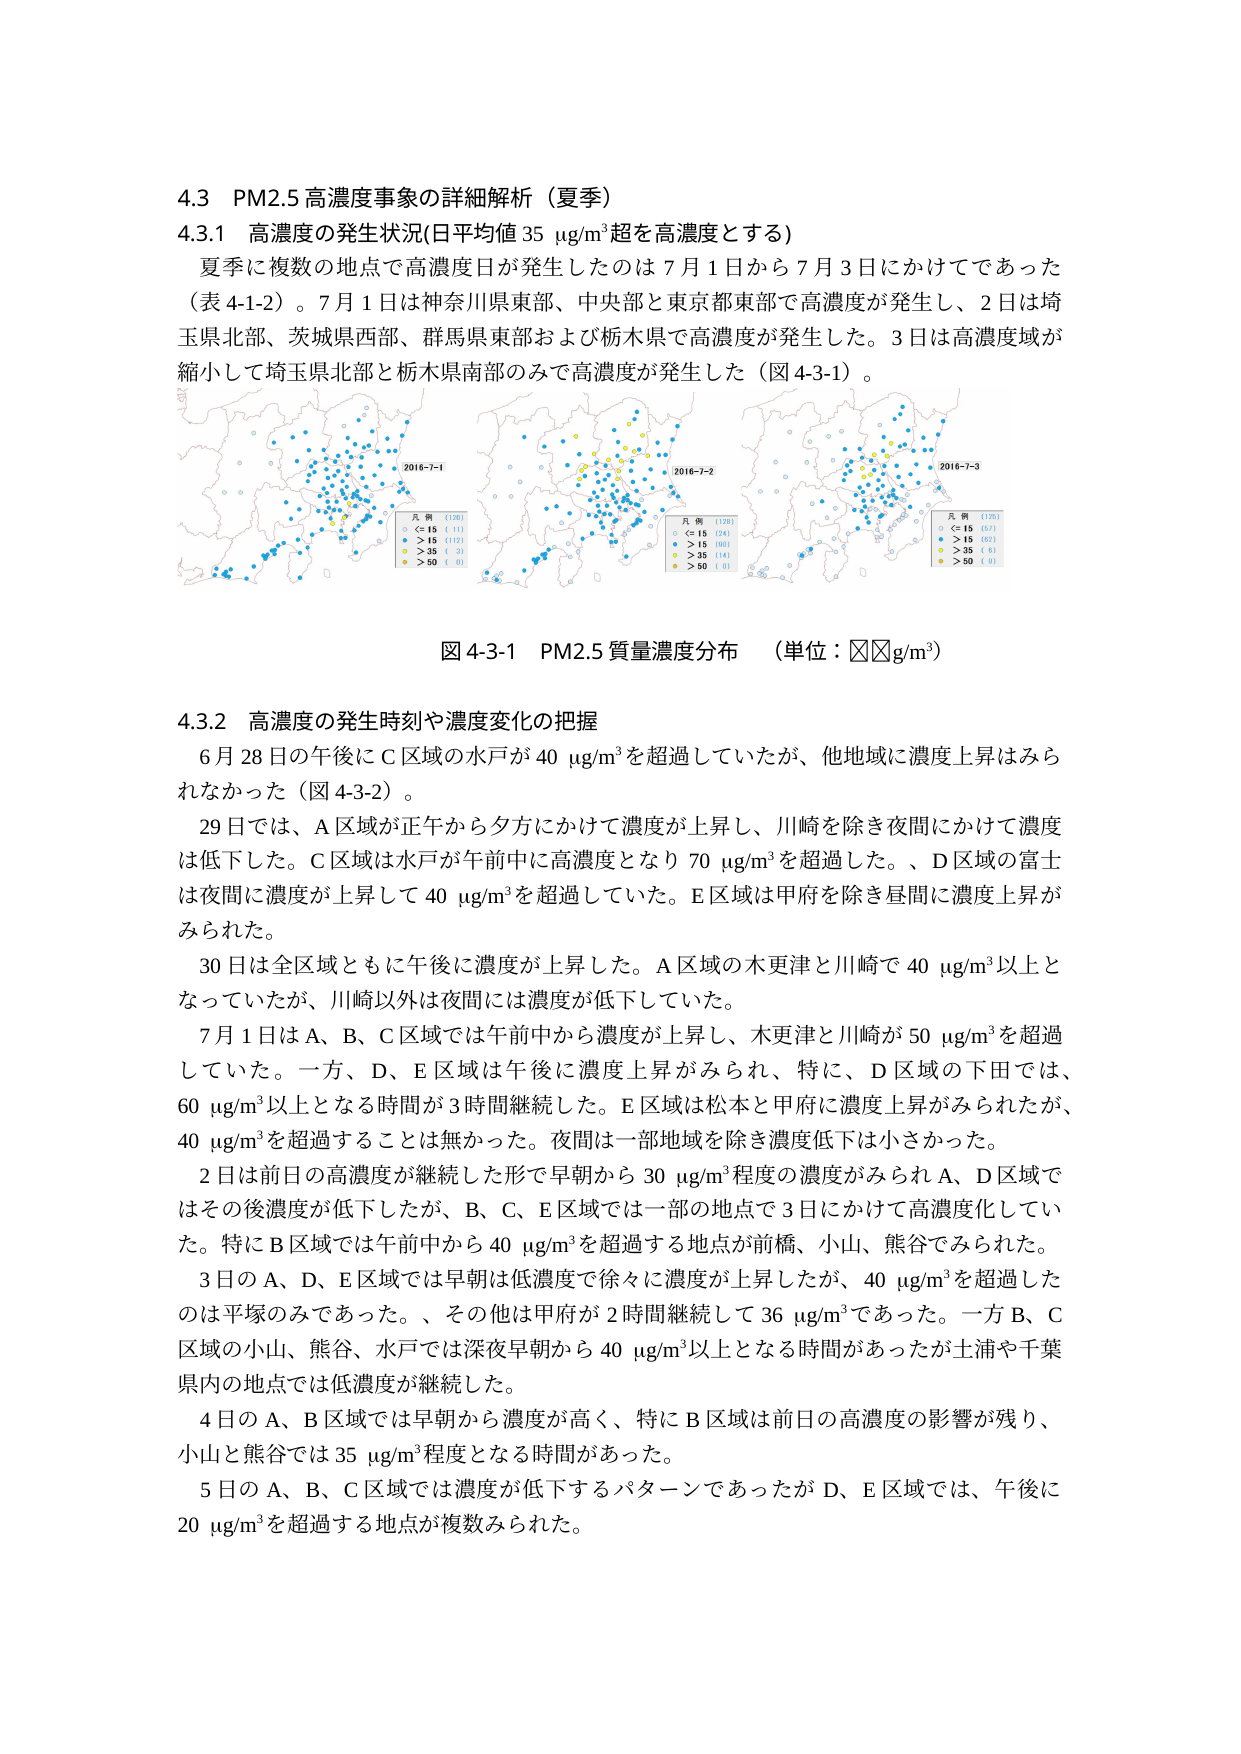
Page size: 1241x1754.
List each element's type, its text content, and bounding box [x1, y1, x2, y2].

text 2日は前日の高濃度が継続した形で早朝から30g/m3程度の濃度がみられA、D区域ではその後濃度が低下したが、B、C、E区域では一部の地点で3日にかけて高濃度化していた。特にB区域では午前中から40g/m3を超過する地点が前橋、小山、熊谷でみられた。 [177, 1156, 1063, 1261]
text 29日では、A区域が正午から夕方にかけて濃度が上昇し、川崎を除き夜間にかけて濃度は低下した。C区域は水戸が午前中に高濃度となり70g/m3を超過した。、D区域の富士は夜間に濃度が上昇して40g/m3を超過していた。E区域は甲府を除き昼間に濃度上昇がみられた。 [177, 807, 1063, 947]
text 4.3.2 高濃度の発生時刻や濃度変化の把握 [177, 702, 1063, 737]
text 4日のA、B区域では早朝から濃度が高く、特にB区域は前日の高濃度の影響が残り、小山と熊谷では35g/m3程度となる時間があった。 [177, 1400, 1063, 1470]
text 5日のA、B、C区域では濃度が低下するパターンであったがD、E区域では、午後に20g/m3を超過する地点が複数みられた。 [177, 1470, 1063, 1540]
text 図4-3-1 PM2.5質量濃度分布 （単位：g/m3） [177, 633, 1063, 668]
text 30日は全区域ともに午後に濃度が上昇した。A区域の木更津と川崎で40g/m3以上となっていたが、川崎以外は夜間には濃度が低下していた。 [177, 947, 1063, 1017]
text 4.3.1 高濃度の発生状況(日平均値35g/m3超を高濃度とする) [177, 214, 1063, 249]
text 夏季に複数の地点で高濃度日が発生したのは7月1日から7月3日にかけてであった（表4-1-2）。7月1日は神奈川県東部、中央部と東京都東部で高濃度が発生し、2日は埼玉県北部、茨城県西部、群馬県東部および栃木県で高濃度が発生した。3日は高濃度域が縮小して埼玉県北部と栃木県南部のみで高濃度が発生した（図4-3-1）。 [177, 249, 1063, 388]
text 4.3 PM2.5高濃度事象の詳細解析（夏季） [177, 179, 1063, 214]
text 3日のA、D、E区域では早朝は低濃度で徐々に濃度が上昇したが、40g/m3を超過したのは平塚のみであった。、その他は甲府が2時間継続して36g/m3であった。一方B、C区域の小山、熊谷、水戸では深夜早朝から40g/m3以上となる時間があったが土浦や千葉県内の地点では低濃度が継続した。 [177, 1261, 1063, 1400]
text 6月28日の午後にC区域の水戸が40g/m3を超過していたが、他地域に濃度上昇はみられなかった（図4-3-2）。 [177, 737, 1063, 807]
picture [177, 388, 1010, 591]
text 7月1日はA、B、C区域では午前中から濃度が上昇し、木更津と川崎が50g/m3を超過していた。一方、D、E区域は午後に濃度上昇がみられ、特に、D区域の下田では、60g/m3以上となる時間が3時間継続した。E区域は松本と甲府に濃度上昇がみられたが、40g/m3を超過することは無かった。夜間は一部地域を除き濃度低下は小さかった。 [177, 1017, 1063, 1156]
